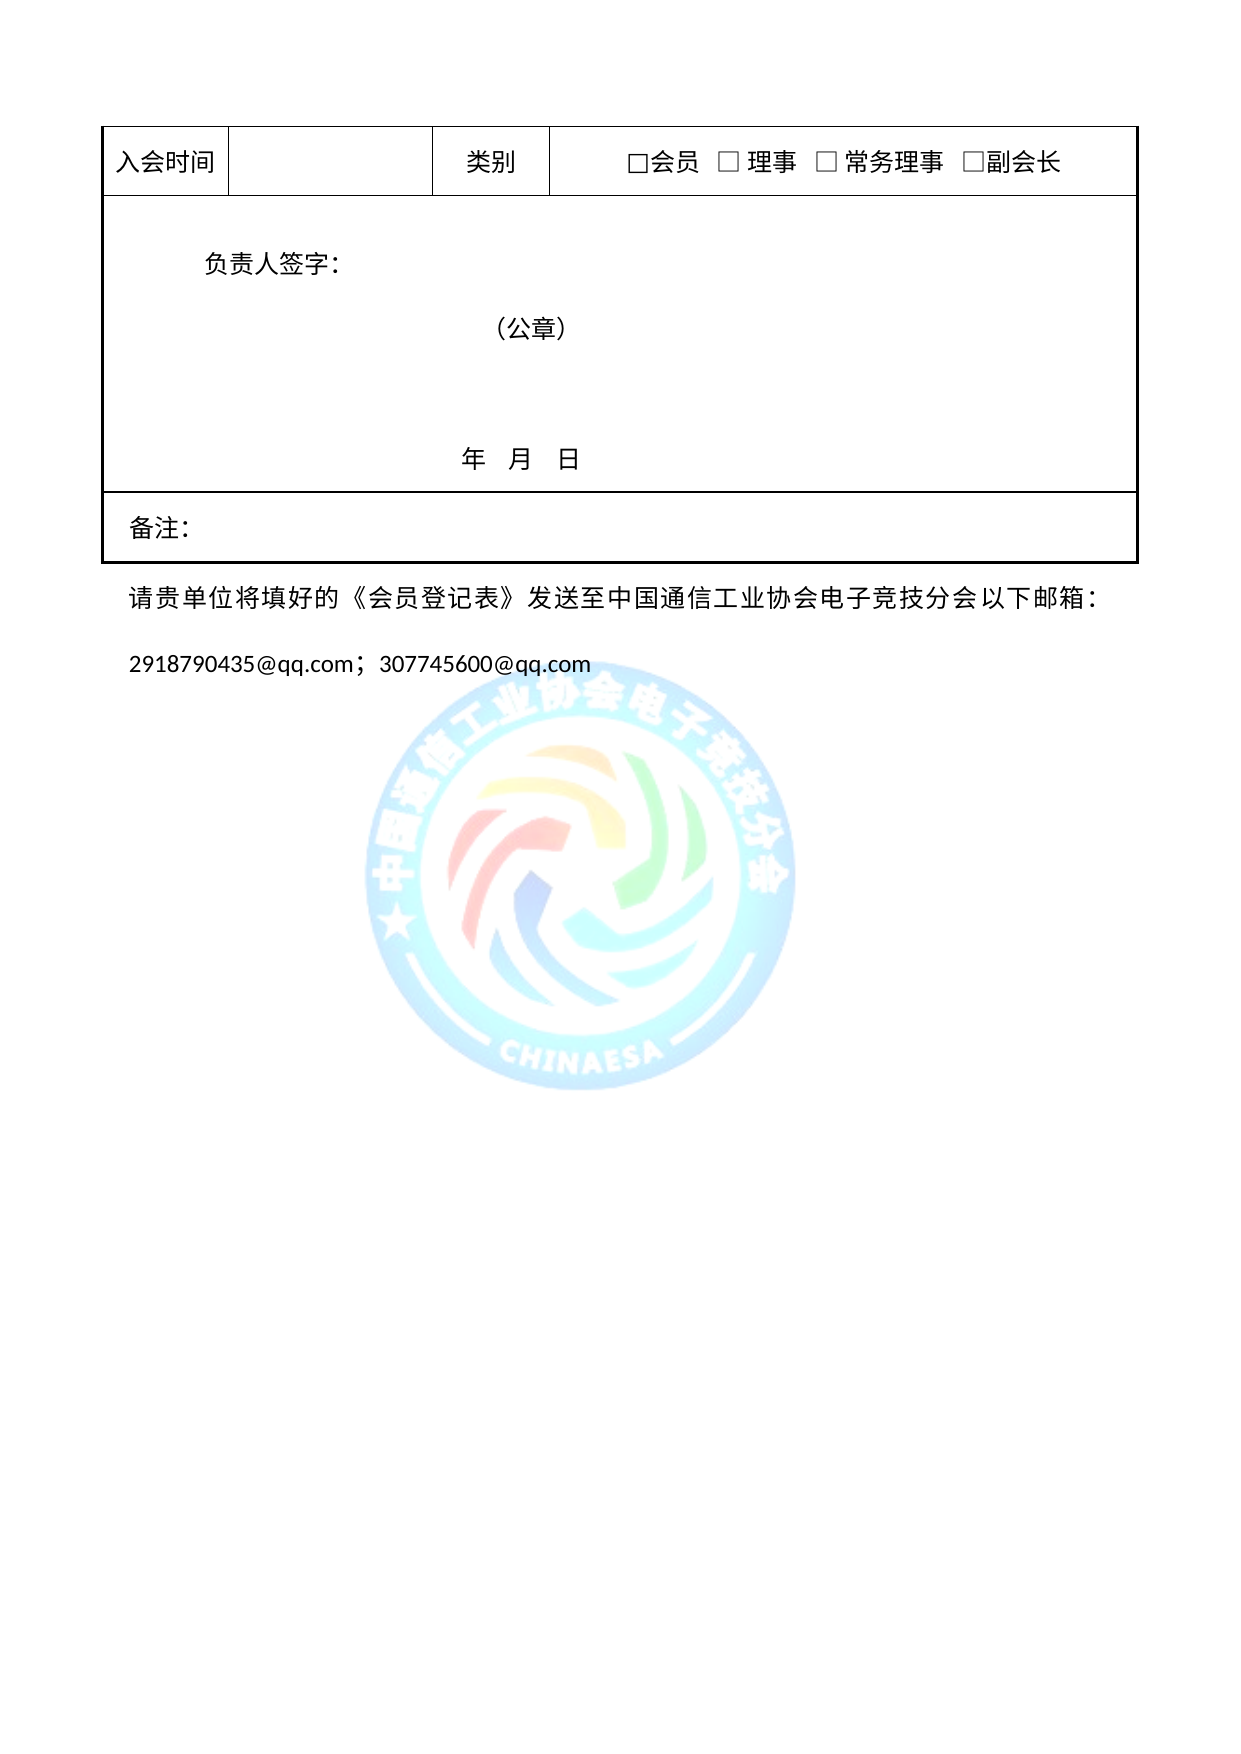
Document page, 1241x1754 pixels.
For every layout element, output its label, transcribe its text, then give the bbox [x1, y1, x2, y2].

table_cell [229, 127, 432, 195]
text 请贵单位将填好的《会员登记表》发送至中国通信工业协会电子竞技分会以下邮箱：2918790435@qq.com；307745600@qq.com [129, 564, 1111, 694]
table_cell 类别 [433, 127, 549, 195]
table_cell 入会时间 [104, 127, 228, 195]
table_cell 备注： [104, 493, 1136, 561]
table_cell 负责人签字： （公章） 年 月 日 [104, 196, 1136, 491]
table_cell □会员 □ 理事 □ 常务理事 □副会长 [550, 127, 1136, 195]
